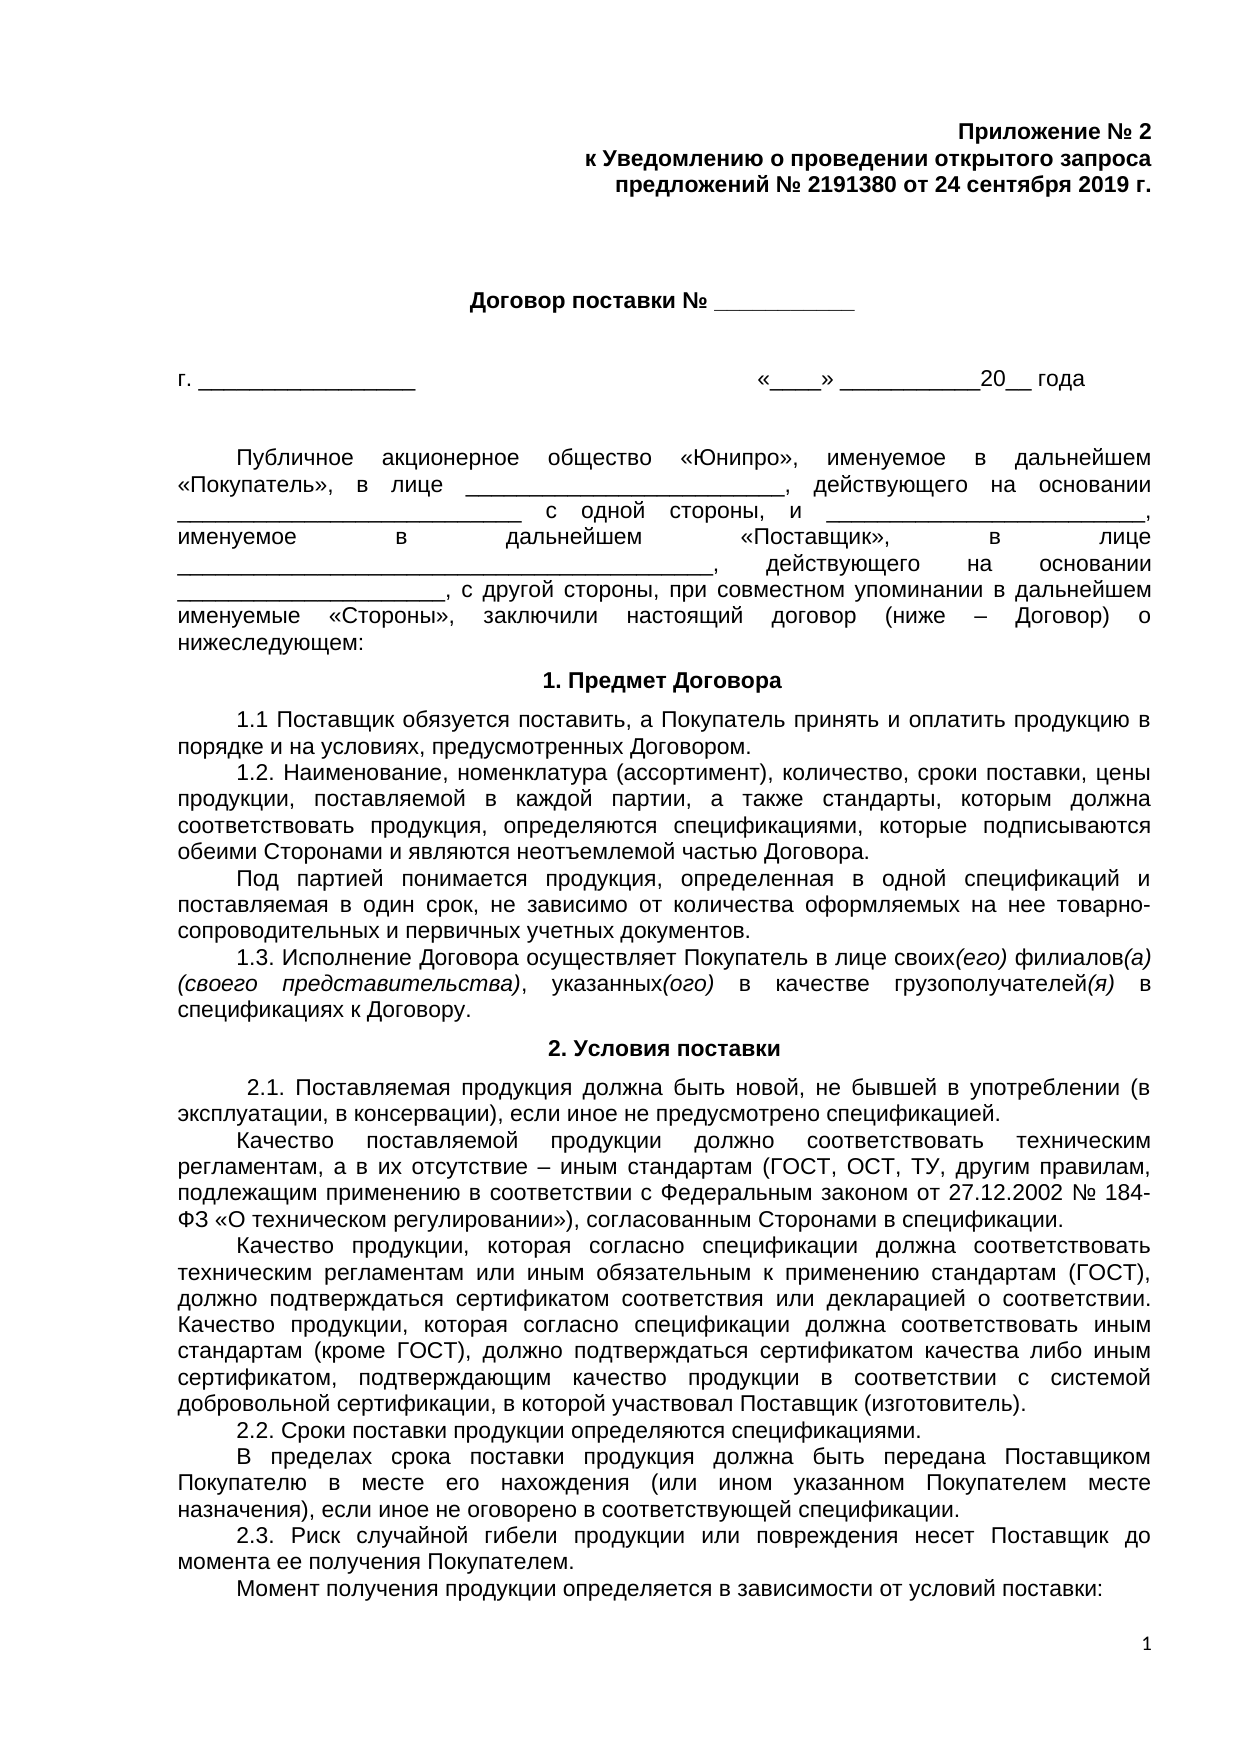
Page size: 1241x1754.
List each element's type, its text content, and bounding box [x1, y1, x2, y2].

title Приложение № 2 [177, 118, 1152, 144]
text 2. Условия поставки [177, 1035, 1152, 1061]
text г. _________________ «____» ___________20__ года [177, 365, 1152, 391]
text 2.1. Поставляемая продукция должна быть новой, не бывшей в употреблении (в эксплуатации, в консервации), если иное не предусмотрено спецификацией. [177, 1074, 1152, 1127]
text Под партией понимается продукция, определенная в одной спецификаций и поставляемая в один срок, не зависимо от количества оформляемых на нее товарно-сопроводительных и первичных учетных документов. [177, 864, 1152, 943]
title к Уведомлению о проведении открытого запроса [177, 144, 1152, 171]
text Момент получения продукции определяется в зависимости от условий поставки: [177, 1575, 1152, 1601]
text Качество поставляемой продукции должно соответствовать техническим регламентам, а в их отсутствие – иным стандартам (ГОСТ, ОСТ, ТУ, другим правилам, подлежащим применению в соответствии с Федеральным законом от 27.12.2002 № 184-ФЗ «О техническом регулировании»), согласованным Сторонами в спецификации. [177, 1127, 1152, 1232]
text 1. Предмет Договора [177, 667, 1147, 694]
text 2.3. Риск случайной гибели продукции или повреждения несет Поставщик до момента ее получения Покупателем. [177, 1522, 1152, 1575]
text В пределах срока поставки продукция должна быть передана Поставщиком Покупателю в месте его нахождения (или ином указанном Покупателем месте назначения), если иное не оговорено в соответствующей спецификации. [177, 1443, 1152, 1522]
text Публичное акционерное общество «Юнипро», именуемое в дальнейшем «Покупатель», в лице _________________________, действующего на основании ___________________________ с одной стороны, и _________________________, именуемое в дальнейшем «Поставщик», в лице __________________________________________, действующего на основании _____________________, с другой стороны, при совместном упоминании в дальнейшем именуемые «Стороны», заключили настоящий договор (ниже – Договор) о нижеследующем: [177, 444, 1152, 655]
title предложений № 2191380 от 24 сентября 2019 г. [177, 171, 1152, 197]
text 1.2. Наименование, номенклатура (ассортимент), количество, сроки поставки, цены продукции, поставляемой в каждой партии, а также стандарты, которым должна соответствовать продукция, определяются спецификациями, которые подписываются обеими Сторонами и являются неотъемлемой частью Договора. [177, 759, 1152, 864]
text 1.1 Поставщик обязуется поставить, а Покупатель принять и оплатить продукцию в порядке и на условиях, предусмотренных Договором. [177, 706, 1152, 759]
text 2.2. Сроки поставки продукции определяются спецификациями. [177, 1417, 1152, 1443]
text 1.3. Исполнение Договора осуществляет Покупатель в лице своих(его) филиалов(а) (своего представительства), указанных(ого) в качестве грузополучателей(я) в спецификациях к Договору. [177, 943, 1152, 1023]
text Качество продукции, которая согласно спецификации должна соответствовать техническим регламентам или иным обязательным к применению стандартам (ГОСТ), должно подтверждаться сертификатом соответствия или декларацией о соответствии. Качество продукции, которая согласно спецификации должна соответствовать иным стандартам (кроме ГОСТ), должно подтверждаться сертификатом качества либо иным сертификатом, подтверждающим качество продукции в соответствии с системой добровольной сертификации, в которой участвовал Поставщик (изготовитель). [177, 1232, 1152, 1417]
text Договор поставки № ___________ [177, 287, 1147, 314]
